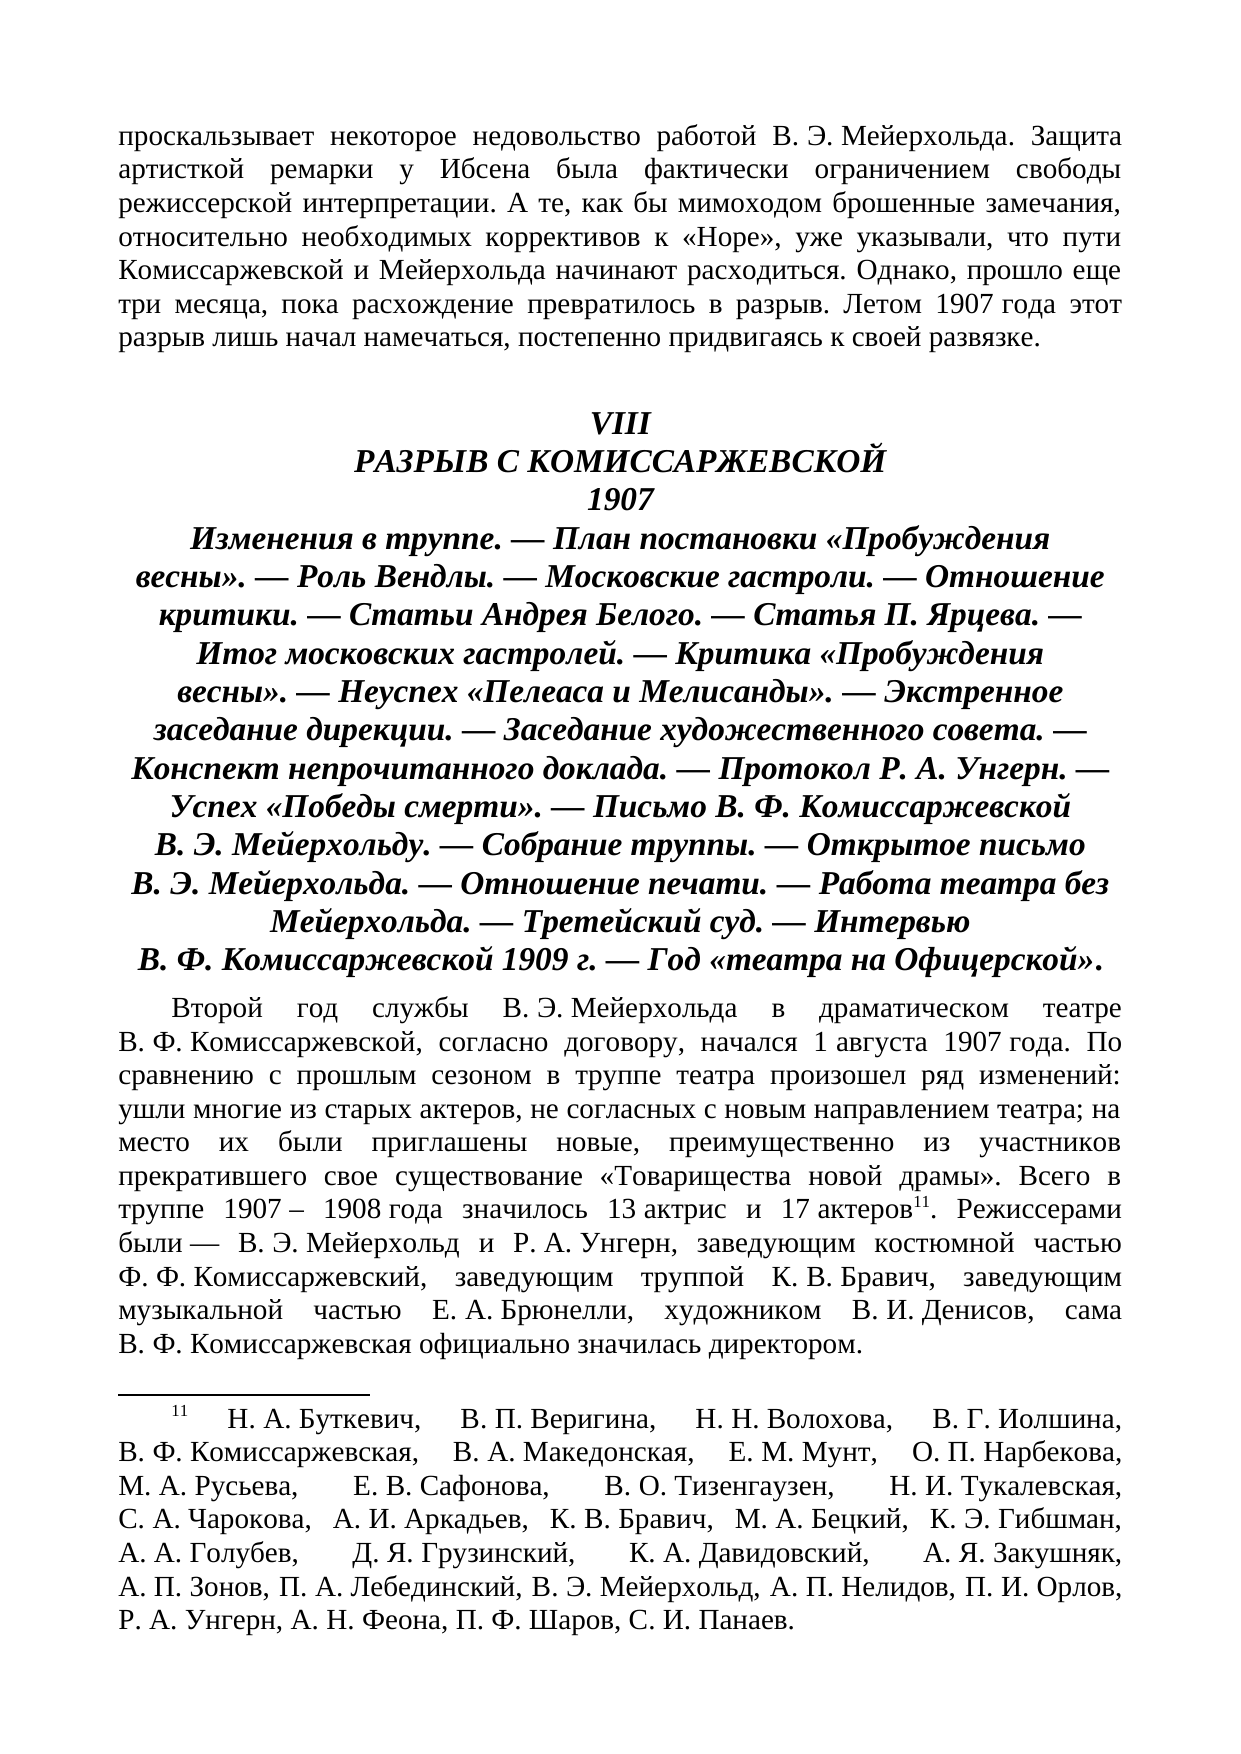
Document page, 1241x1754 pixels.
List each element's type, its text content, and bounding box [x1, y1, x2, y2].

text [118, 118, 1122, 353]
text Второй год службы В. Э. Мейерхольда в драматическом театре В. Ф. Комиссаржевской, согласно договору, начался 1 августа 1907 года. По сравнению с прошлым сезоном в труппе театра произошел ряд изменений: ушли многие из старых актеров, не согласных с новым направлением театра; на место их были приглашены новые, преимущественно из участников прекратившего свое существование «Товарищества новой драмы». Всего в труппе 1907 – 1908 года значилось 13 актрис и 17 актеров. Режиссерами были — В. Э. Мейерхольд {324} и Р. А. Унгерн, заведующим костюмной частью Ф. Ф. Комиссаржевский, заведующим труппой К. В. Бравич, заведующим музыкальной частью Е. А. Брюнелли, художником В. И. Денисов, сама В. Ф. Комиссаржевская официально значилась директором. [118, 990, 1122, 1359]
subtitle {323} VIII Разрыв с Комиссаржевской 1907 Изменения в труппе. — План постановки «Пробуждения весны». — Роль Вендлы. — Московские гастроли. — Отношение критики. — Статьи Андрея Белого. — Статья П. Ярцева. — Итог московских гастролей. — Критика «Пробуждения весны». — Неуспех «Пелеаса и Мелисанды». — Экстренное заседание дирекции. — Заседание художественного совета. — Конспект непрочитанного доклада. — Протокол Р. А. Унгерн. — Успех «Победы смерти». — Письмо В. Ф. Комиссаржевской В. Э. Мейерхольду. — Собрание труппы. — Открытое письмо В. Э. Мейерхольда. — Отношение печати. — Работа театра без Мейерхольда. — Третейский суд. — Интервью В. Ф. Комиссаржевской 1909 г. — Год «театра на Офицерской». [118, 403, 1122, 978]
